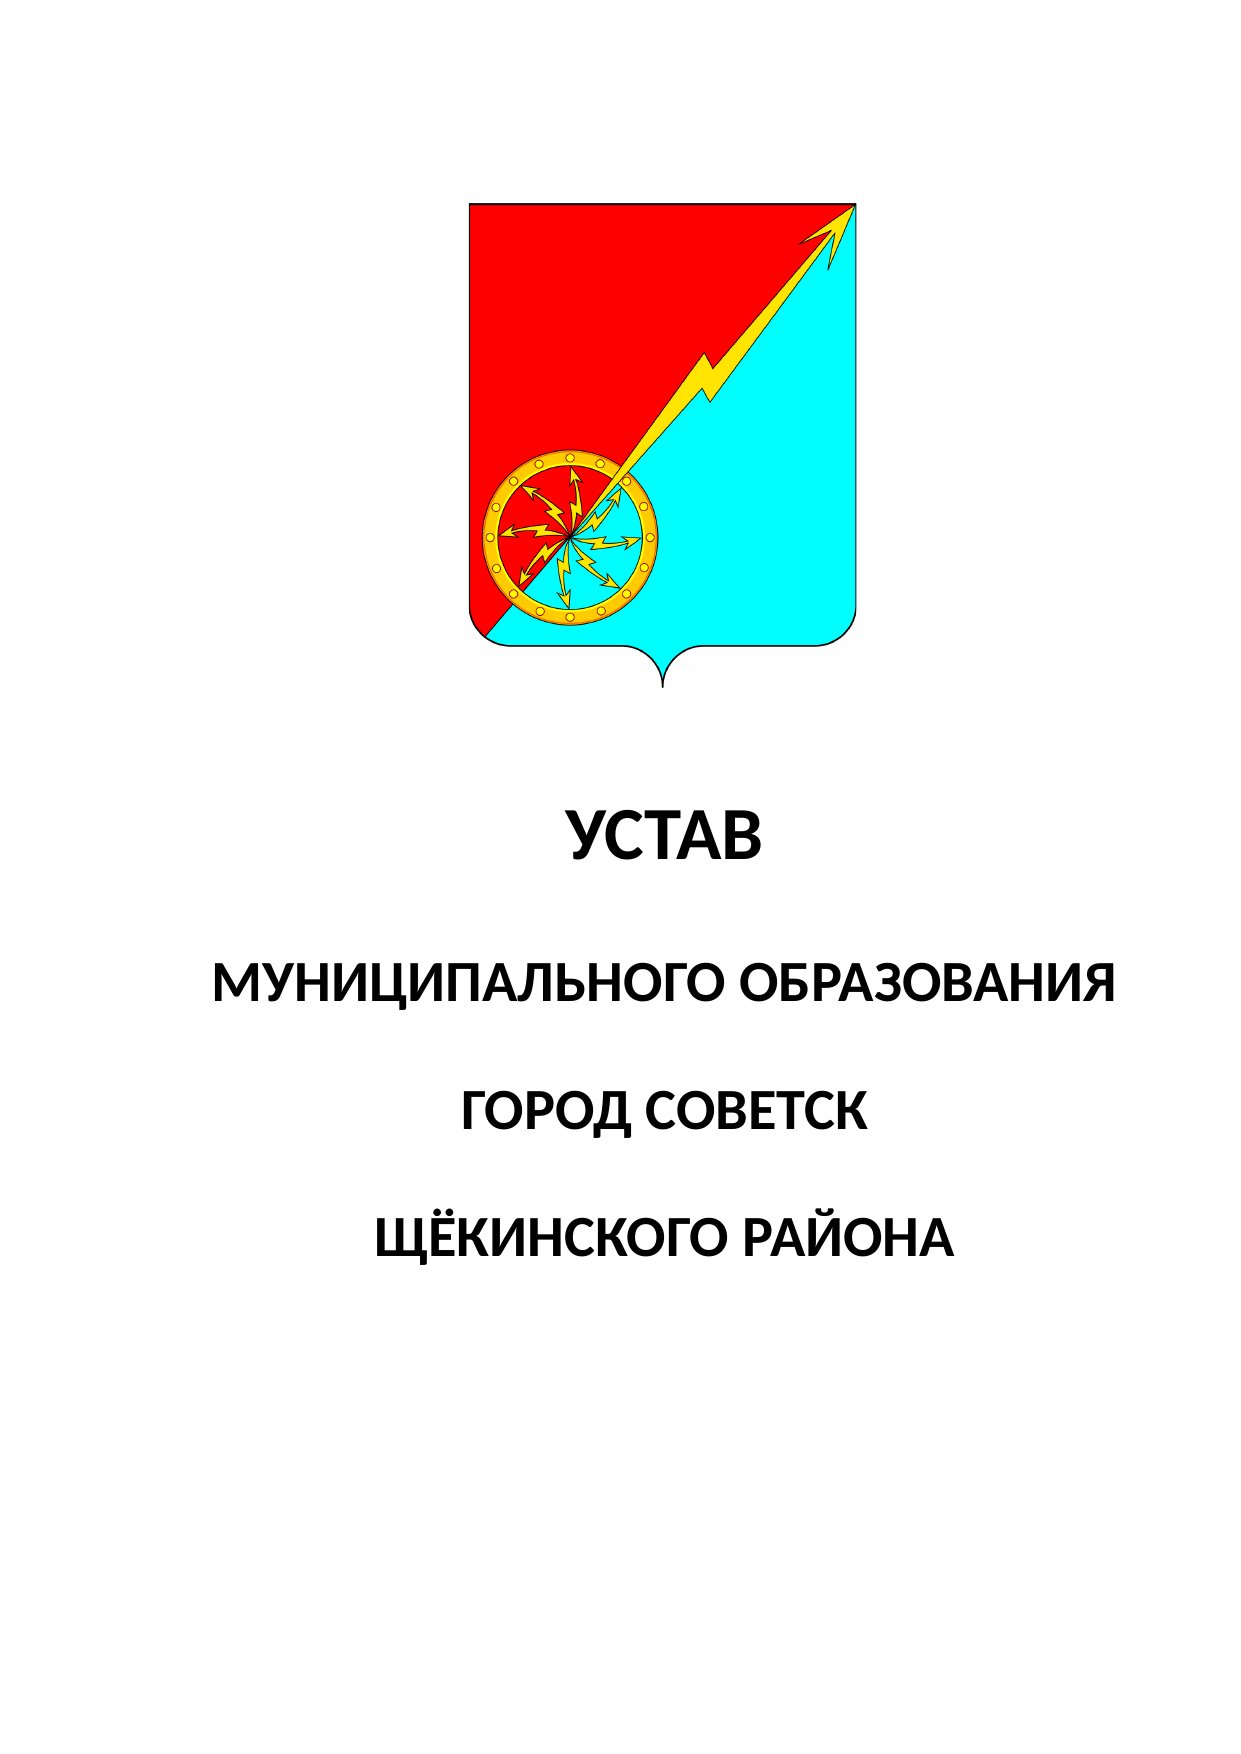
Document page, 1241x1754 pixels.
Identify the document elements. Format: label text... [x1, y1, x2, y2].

text ГОРОД СОВЕТСК [177, 1072, 1152, 1144]
text ЩЁКИНСКОГО РАЙОНА [177, 1200, 1152, 1271]
text УСТАВ [177, 787, 1152, 878]
text МУНИЦИПАЛЬНОГО ОБРАЗОВАНИЯ [177, 945, 1152, 1016]
picture [468, 203, 857, 688]
